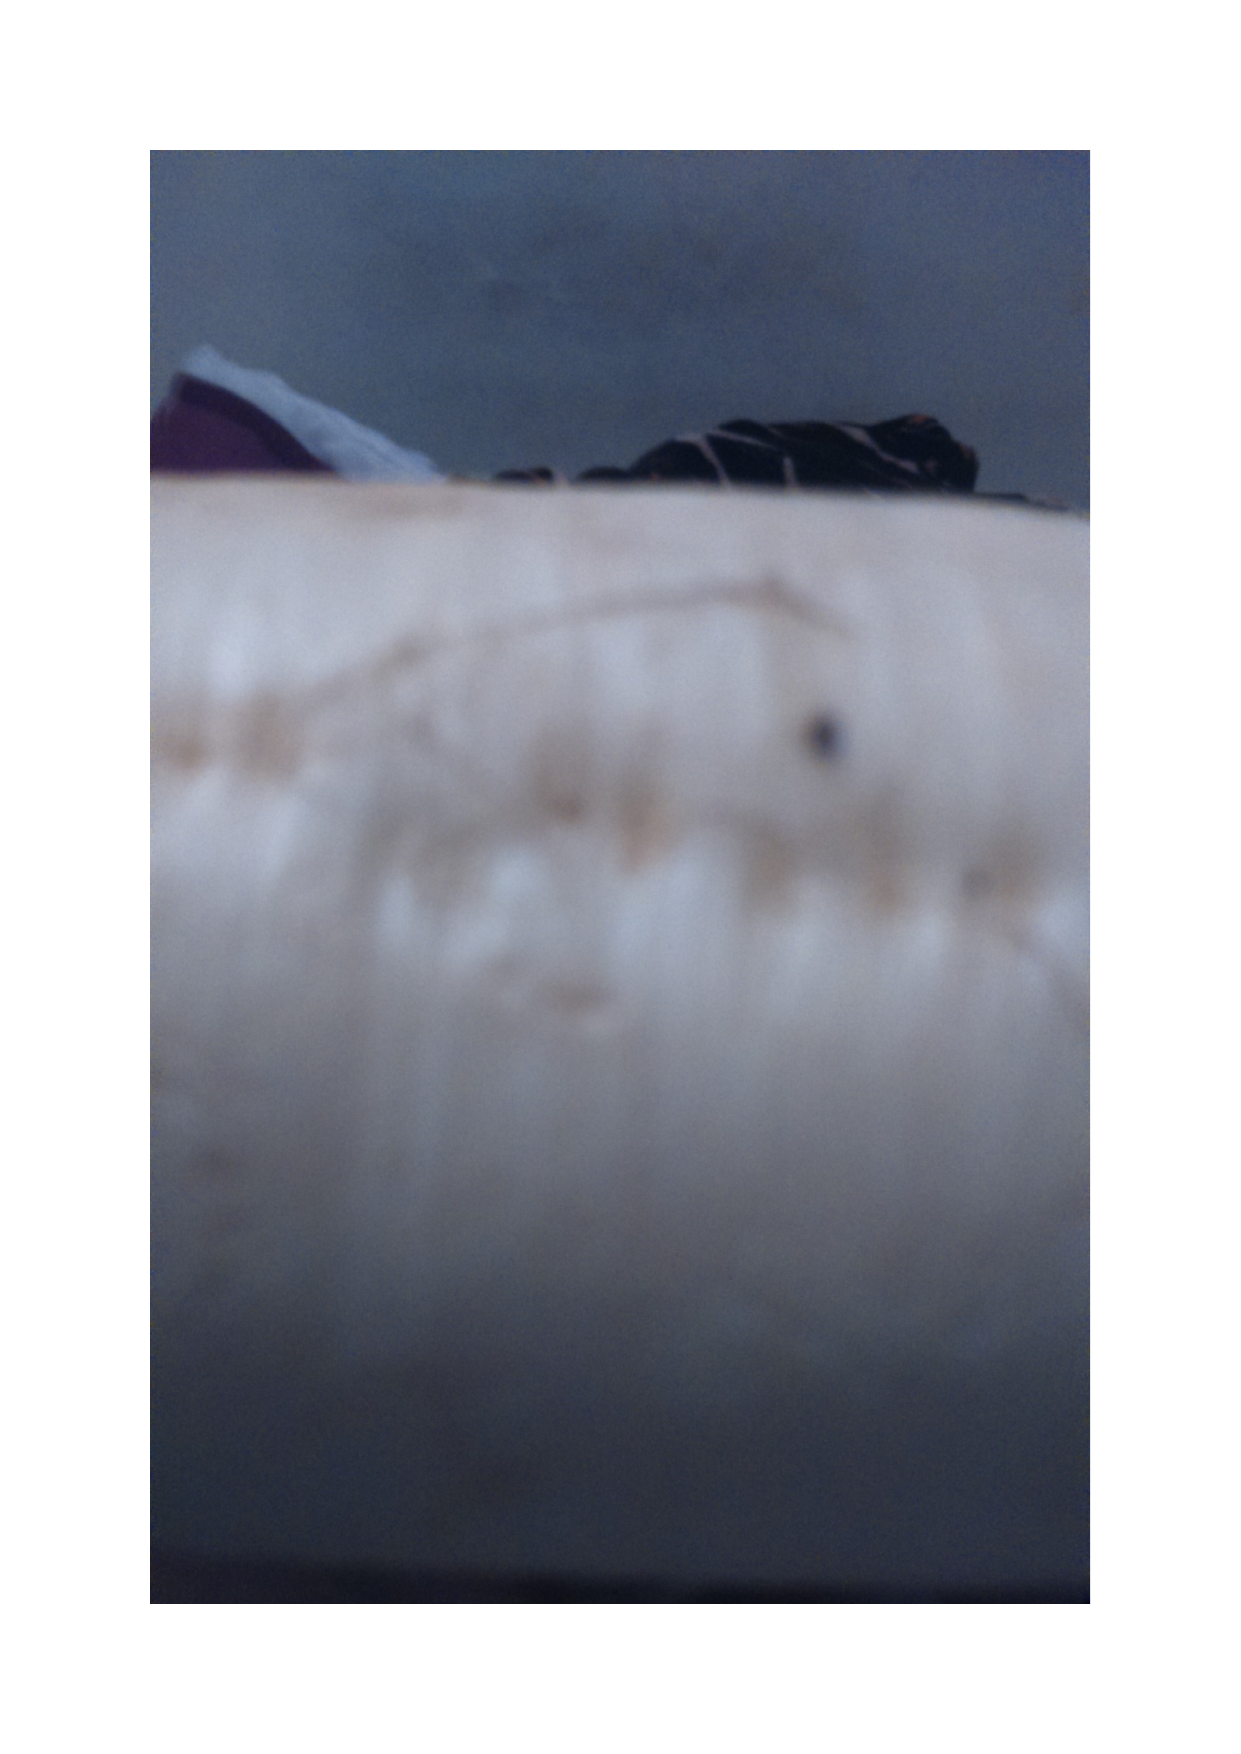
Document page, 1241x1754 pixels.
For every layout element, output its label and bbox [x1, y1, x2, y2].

picture [150, 150, 1091, 1604]
